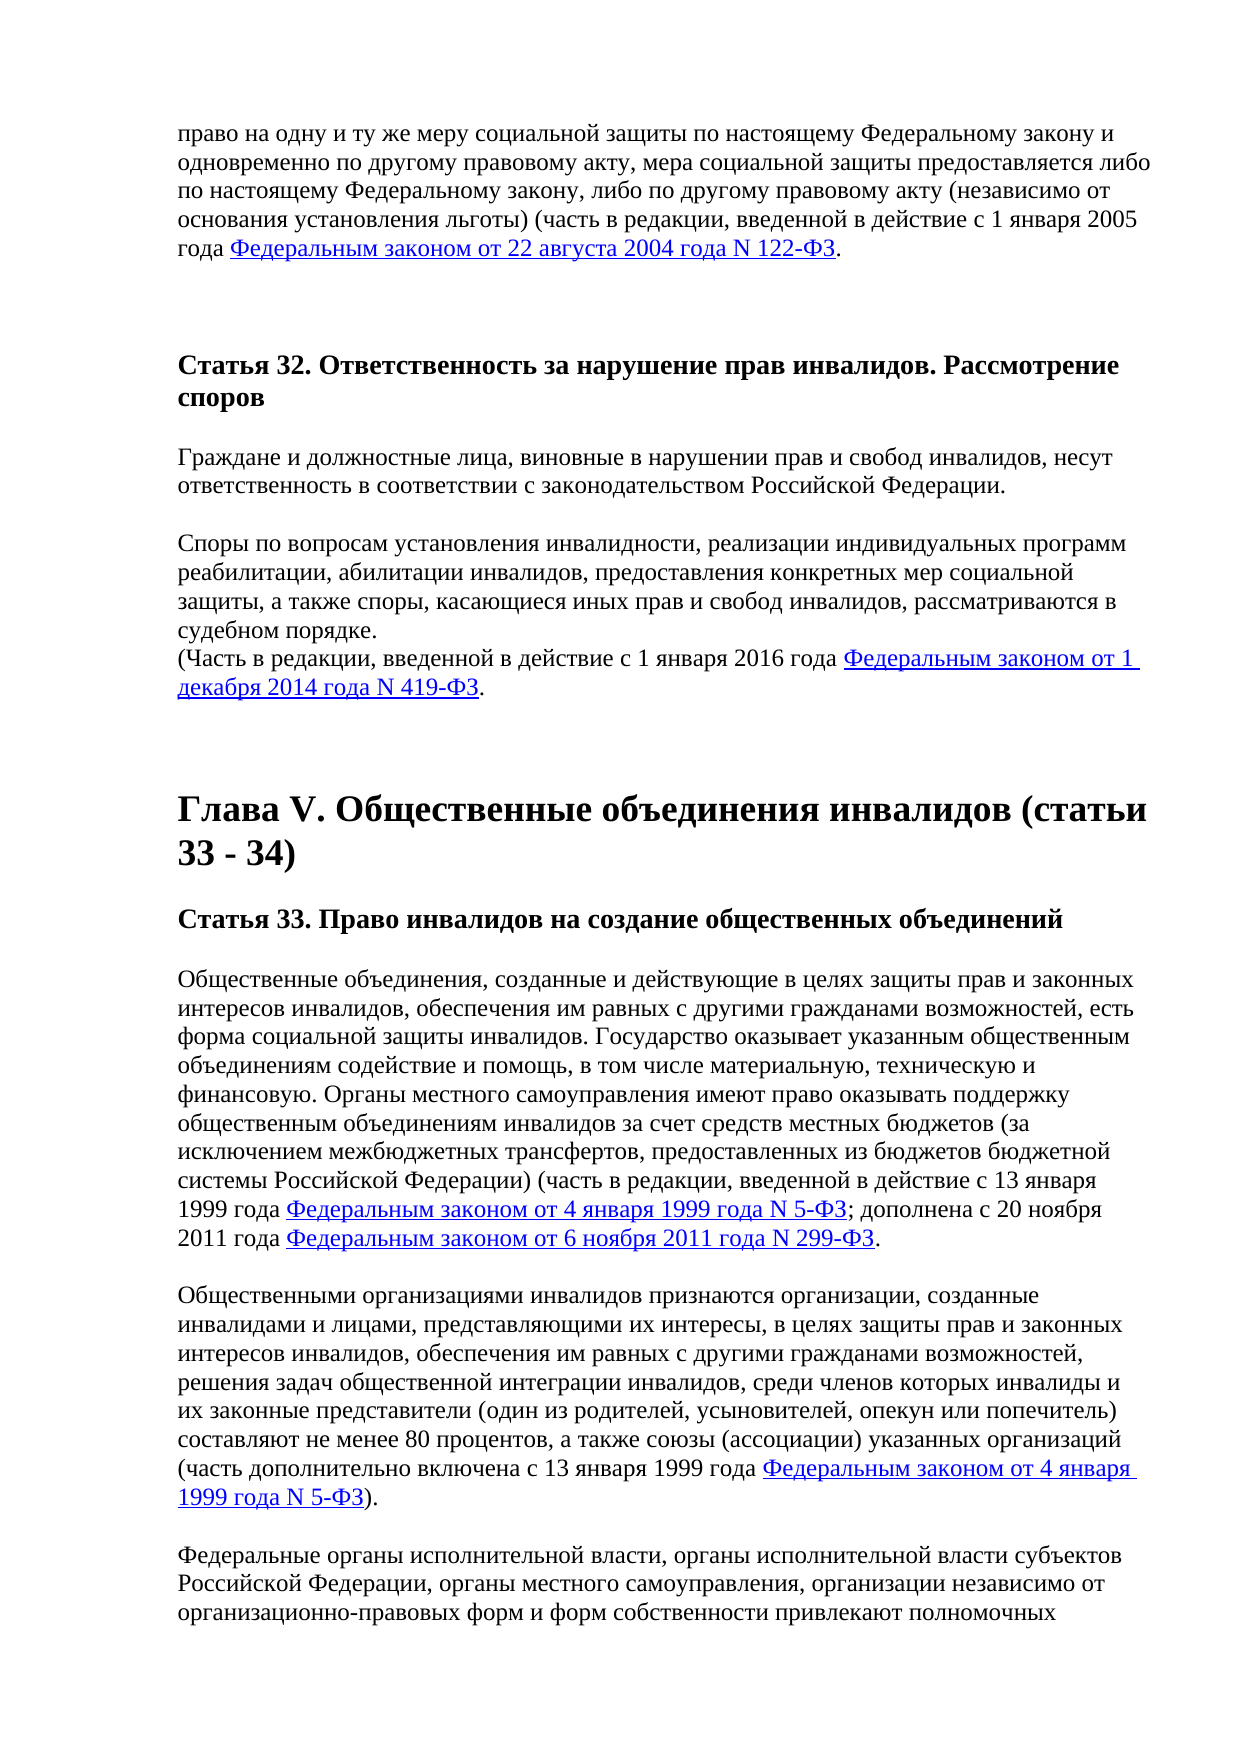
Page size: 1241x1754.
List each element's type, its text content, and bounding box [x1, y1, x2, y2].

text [177, 118, 1152, 319]
text Граждане и должностные лица, виновные в нарушении прав и свобод инвалидов, несут ответственность в соответствии с законодательством Российской Федерации. [177, 442, 1152, 499]
text Статья 32. Ответственность за нарушение прав инвалидов. Рассмотрение споров [177, 348, 1152, 413]
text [177, 1540, 1152, 1626]
text Споры по вопросам установления инвалидности, реализации индивидуальных программ реабилитации, абилитации инвалидов, предоставления конкретных мер социальной защиты, а также споры, касающиеся иных прав и свобод инвалидов, рассматриваются в судебном порядке. (Часть в редакции, введенной в действие с 1 января 2016 года Федеральным законом от 1 декабря 2014 года N 419-ФЗ. [177, 528, 1152, 758]
text Общественными организациями инвалидов признаются организации, созданные инвалидами и лицами, представляющими их интересы, в целях защиты прав и законных интересов инвалидов, обеспечения им равных с другими гражданами возможностей, решения задач общественной интеграции инвалидов, среди членов которых инвалиды и их законные представители (один из родителей, усыновителей, опекун или попечитель) составляют не менее 80 процентов, а также союзы (ассоциации) указанных организаций (часть дополнительно включена с 13 января 1999 года Федеральным законом от 4 января 1999 года N 5-ФЗ). [177, 1281, 1152, 1511]
text Статья 33. Право инвалидов на создание общественных объединений [177, 902, 1152, 935]
text Общественные объединения, созданные и действующие в целях защиты прав и законных интересов инвалидов, обеспечения им равных с другими гражданами возможностей, есть форма социальной защиты инвалидов. Государство оказывает указанным общественным объединениям содействие и помощь, в том числе материальную, техническую и финансовую. Органы местного самоуправления имеют право оказывать поддержку общественным объединениям инвалидов за счет средств местных бюджетов (за исключением межбюджетных трансфертов, предоставленных из бюджетов бюджетной системы Российской Федерации) (часть в редакции, введенной в действие с 13 января 1999 года Федеральным законом от 4 января 1999 года N 5-ФЗ; дополнена с 20 ноября 2011 года Федеральным законом от 6 ноября 2011 года N 299-ФЗ. [177, 964, 1152, 1251]
text Глава V. Общественные объединения инвалидов (статьи 33 - 34) [177, 787, 1152, 873]
